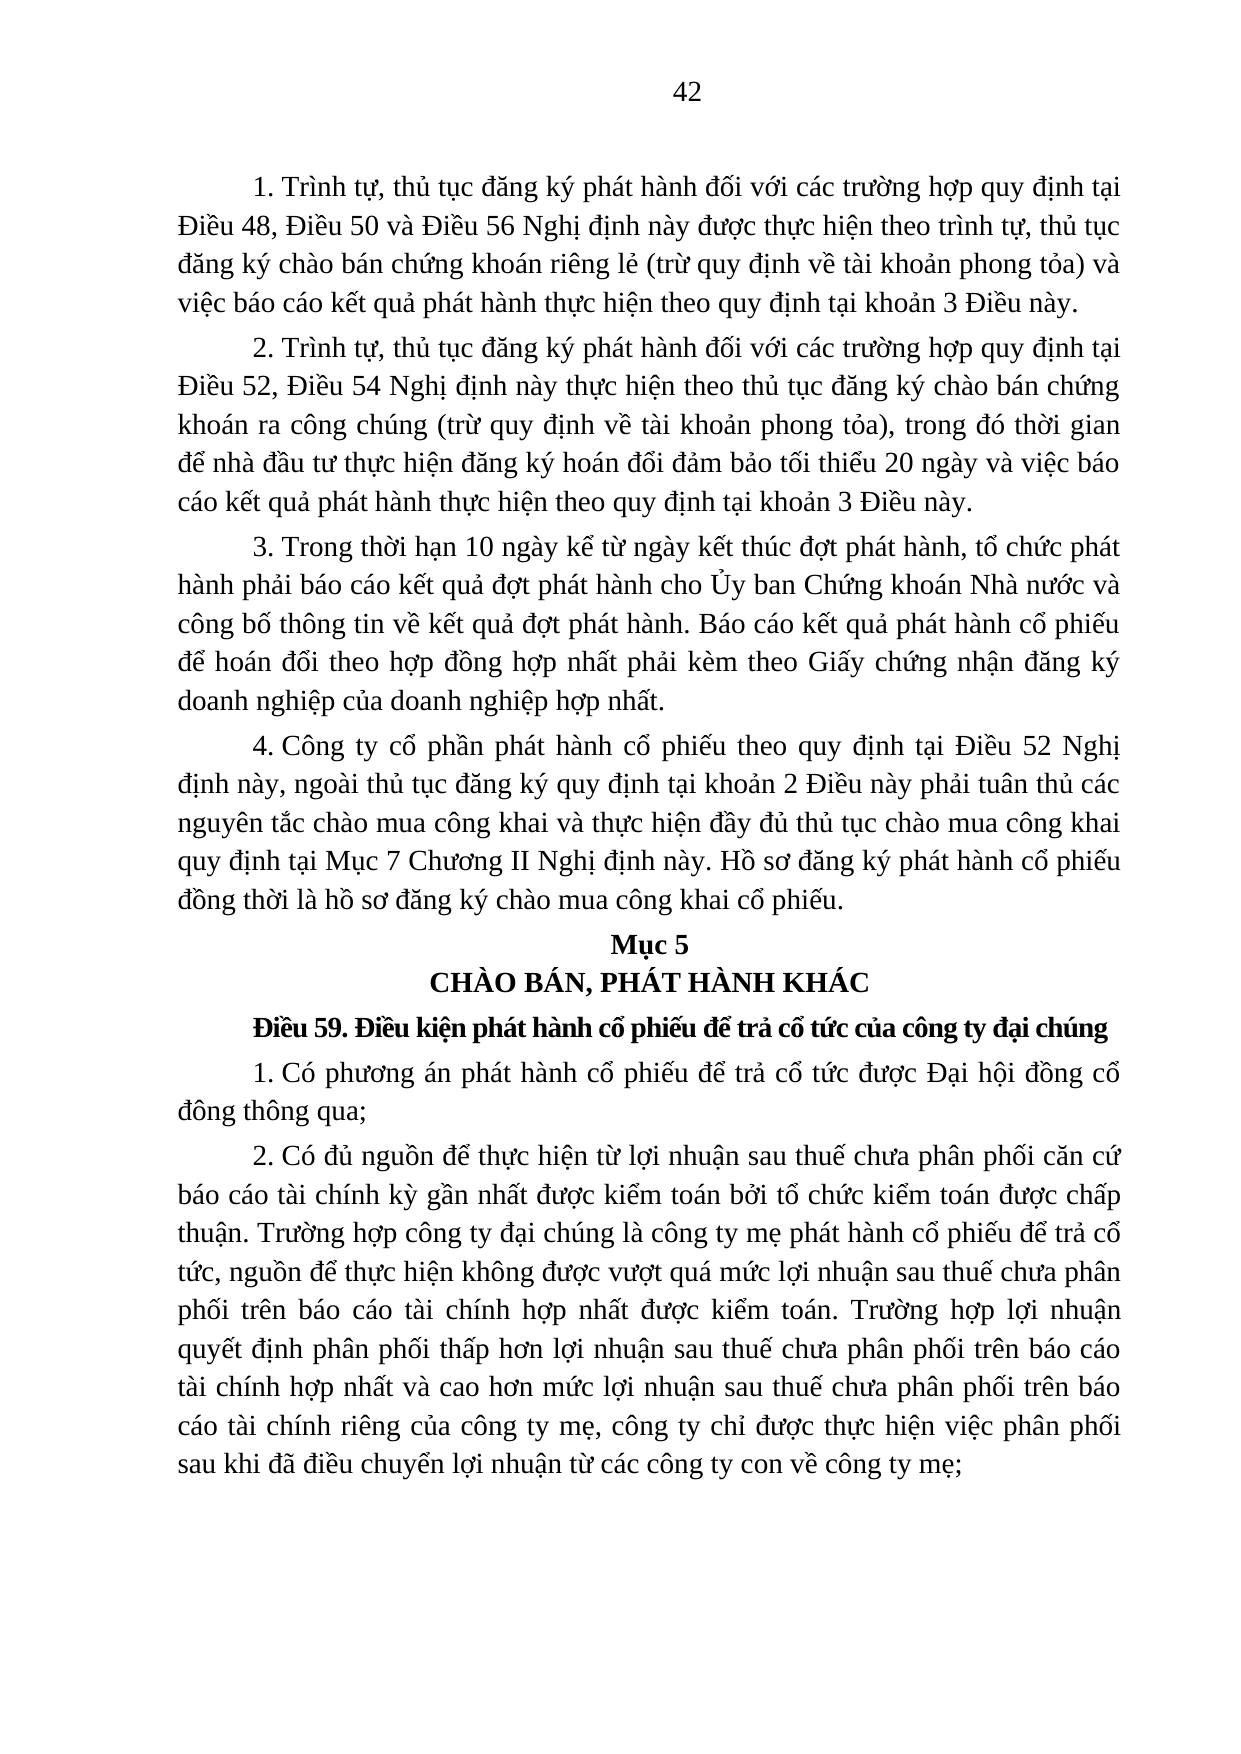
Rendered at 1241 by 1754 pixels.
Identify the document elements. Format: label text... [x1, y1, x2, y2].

subtitle Mục 5 CHÀO BÁN, PHÁT HÀNH KHÁC [177, 927, 1122, 999]
list Trình tự, thủ tục đăng ký phát hành đối với các trường hợp quy định tại Điều 52, Điều 54 Nghị định này thực hiện theo thủ tục đăng ký chào bán chứng khoán ra công chúng (trừ quy định về tài khoản phong tỏa), trong đó thời gian để nhà đầu tư thực hiện đăng ký hoán đổi đảm bảo tối thiểu 20 ngày và việc báo cáo kết quả phát hành thực hiện theo quy định tại khoản 3 Điều này. [177, 330, 1122, 518]
list Có phương án phát hành cổ phiếu để trả cổ tức được Đại hội đồng cổ đông thông qua; [177, 1055, 1122, 1127]
list Có đủ nguồn để thực hiện từ lợi nhuận sau thuế chưa phân phối căn cứ báo cáo tài chính kỳ gần nhất được kiểm toán bởi tổ chức kiểm toán được chấp thuận. Trường hợp công ty đại chúng là công ty mẹ phát hành cổ phiếu để trả cổ tức, nguồn để thực hiện không được vượt quá mức lợi nhuận sau thuế chưa phân phối trên báo cáo tài chính hợp nhất được kiểm toán. Trường hợp lợi nhuận quyết định phân phối thấp hơn lợi nhuận sau thuế chưa phân phối trên báo cáo tài chính hợp nhất và cao hơn mức lợi nhuận sau thuế chưa phân phối trên báo cáo tài chính riêng của công ty mẹ, công ty chỉ được thực hiện việc phân phối sau khi đã điều chuyển lợi nhuận từ các công ty con về công ty mẹ; [177, 1138, 1122, 1480]
subtitle Điều 59. Điều kiện phát hành cổ phiếu để trả cổ tức của công ty đại chúng [177, 1010, 1122, 1044]
list Trình tự, thủ tục đăng ký phát hành đối với các trường hợp quy định tại Điều 48, Điều 50 và Điều 56 Nghị định này được thực hiện theo trình tự, thủ tục đăng ký chào bán chứng khoán riêng lẻ (trừ quy định về tài khoản phong tỏa) và việc báo cáo kết quả phát hành thực hiện theo quy định tại khoản 3 Điều này. [177, 169, 1122, 319]
list Trong thời hạn 10 ngày kể từ ngày kết thúc đợt phát hành, tổ chức phát hành phải báo cáo kết quả đợt phát hành cho Ủy ban Chứng khoán Nhà nước và công bố thông tin về kết quả đợt phát hành. Báo cáo kết quả phát hành cổ phiếu để hoán đổi theo hợp đồng hợp nhất phải kèm theo Giấy chứng nhận đăng ký doanh nghiệp của doanh nghiệp hợp nhất. [177, 529, 1122, 717]
list Công ty cổ phần phát hành cổ phiếu theo quy định tại Điều 52 Nghị định này, ngoài thủ tục đăng ký quy định tại khoản 2 Điều này phải tuân thủ các nguyên tắc chào mua công khai và thực hiện đầy đủ thủ tục chào mua công khai quy định tại Mục 7 Chương II Nghị định này. Hồ sơ đăng ký phát hành cổ phiếu đồng thời là hồ sơ đăng ký chào mua công khai cổ phiếu. [177, 728, 1122, 916]
